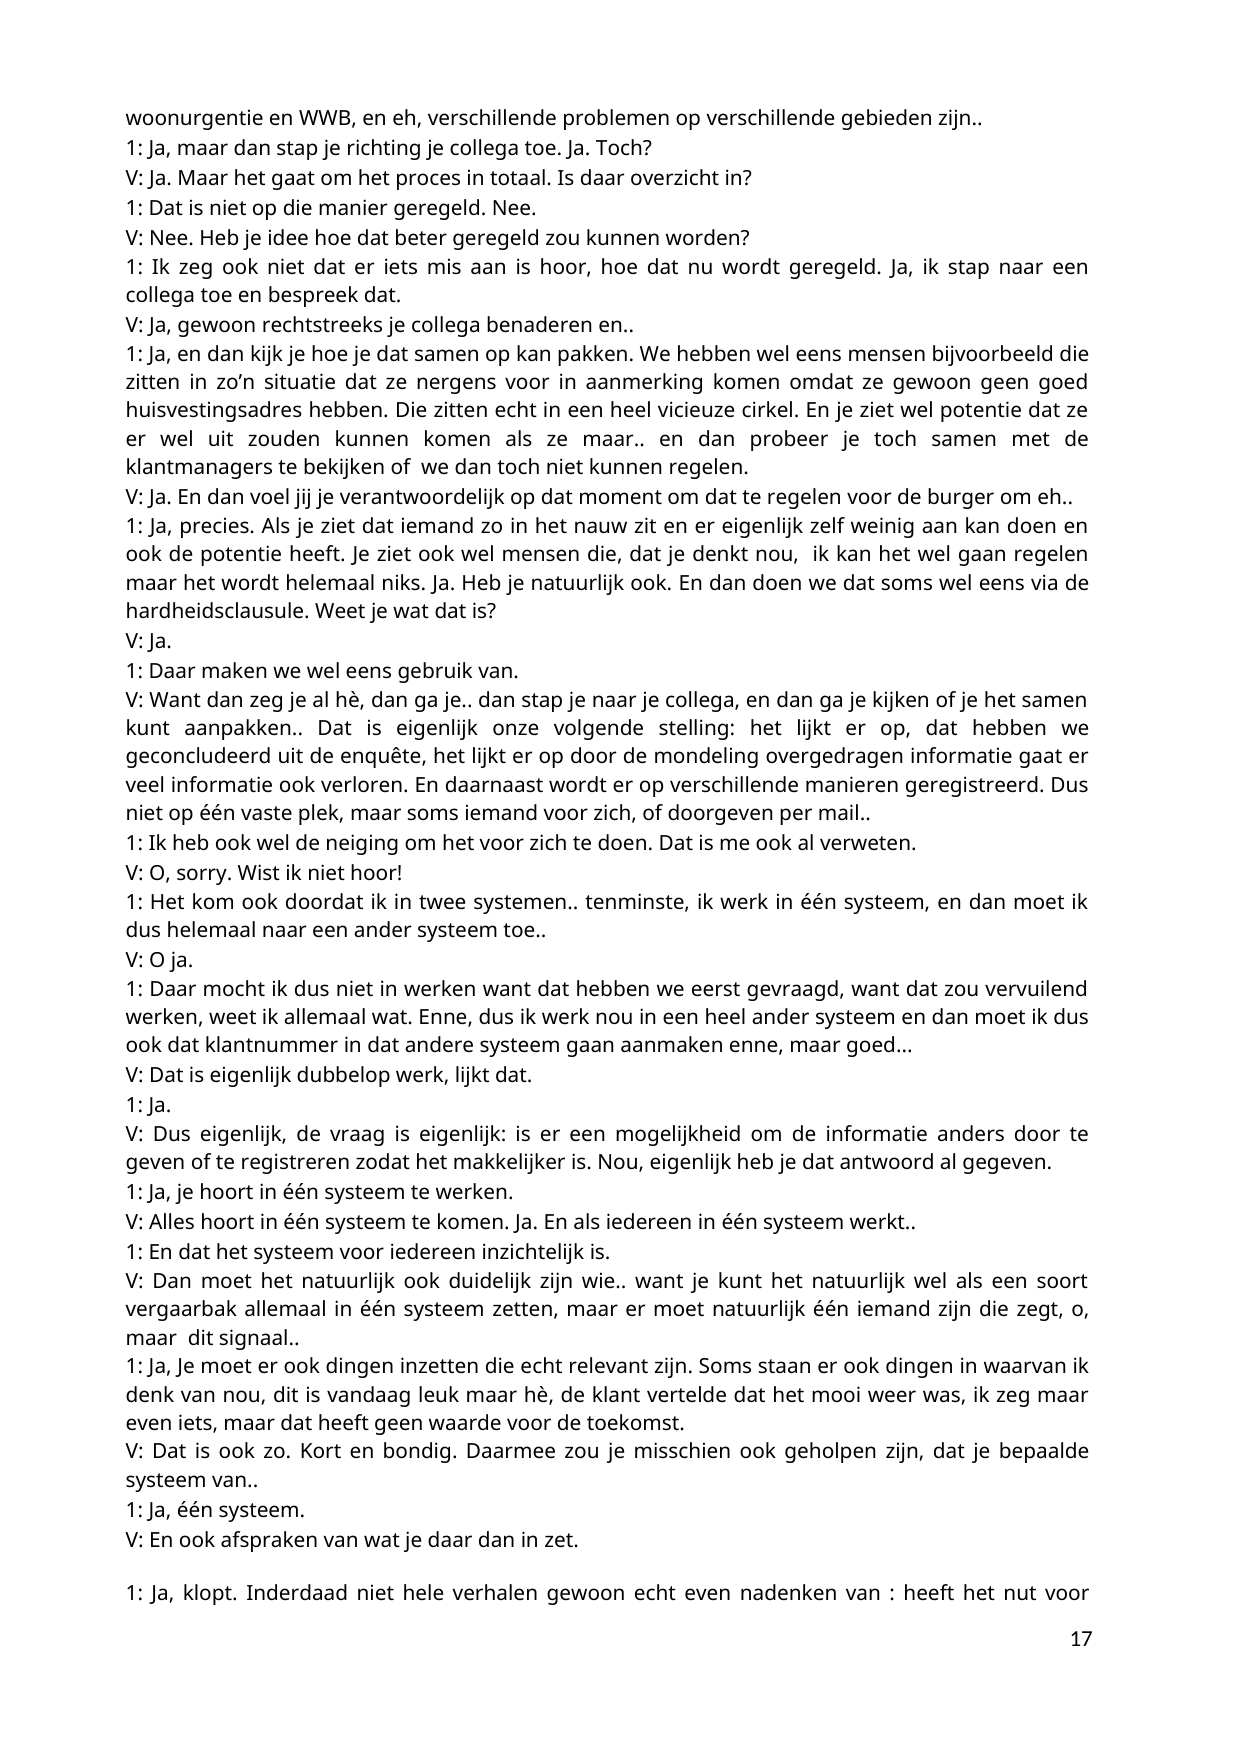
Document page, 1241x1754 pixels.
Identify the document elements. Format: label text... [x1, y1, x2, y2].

table_cell V: Dat is ook zo. Kort en bondig. Daarmee zou je misschien ook geholpen zijn, dat je bepaalde systeem van.. [118, 1437, 1098, 1493]
table_cell V: Alles hoort in één systeem te komen. Ja. En als iedereen in één systeem werkt.. [118, 1206, 1098, 1236]
table_cell 1: Het kom ook doordat ik in twee systemen.. tenminste, ik werk in één systeem, en dan moet ik dus helemaal naar een ander systeem toe.. [118, 887, 1098, 944]
table_cell V: Dan moet het natuurlijk ook duidelijk zijn wie.. want je kunt het natuurlijk wel als een soort vergaarbak allemaal in één systeem zetten, maar er moet natuurlijk één iemand zijn die zegt, o, maar dit signaal.. [118, 1266, 1098, 1351]
table_cell V: Dat is eigenlijk dubbelop werk, lijkt dat. [118, 1059, 1098, 1089]
table_cell V: Ja. [118, 625, 1098, 655]
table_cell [118, 104, 1098, 132]
table_cell V: Want dan zeg je al hè, dan ga je.. dan stap je naar je collega, en dan ga je kijken of je het samen kunt aanpakken.. Dat is eigenlijk onze volgende stelling: het lijkt er op, dat hebben we geconcludeerd uit de enquête, het lijkt er op door de mondeling overgedragen informatie gaat er veel informatie ook verloren. En daarnaast wordt er op verschillende manieren geregistreerd. Dus niet op één vaste plek, maar soms iemand voor zich, of doorgeven per mail.. [118, 685, 1098, 827]
table_cell 1: Daar maken we wel eens gebruik van. [118, 655, 1098, 685]
table_cell 1: Dat is niet op die manier geregeld. Nee. [118, 192, 1098, 222]
table_cell V: O, sorry. Wist ik niet hoor! [118, 857, 1098, 887]
table_cell V: Ja. En dan voel jij je verantwoordelijk op dat moment om dat te regelen voor de burger om eh.. [118, 481, 1098, 511]
table_cell 1: Ja, je hoort in één systeem te werken. [118, 1176, 1098, 1206]
table_cell 1: Ja. [118, 1089, 1098, 1119]
table_cell 1: Ik zeg ook niet dat er iets mis aan is hoor, hoe dat nu wordt geregeld. Ja, ik stap naar een collega toe en bespreek dat. [118, 252, 1098, 309]
table_cell V: Dus eigenlijk, de vraag is eigenlijk: is er een mogelijkheid om de informatie anders door te geven of te registreren zodat het makkelijker is. Nou, eigenlijk heb je dat antwoord al gegeven. [118, 1119, 1098, 1176]
table_cell 1: Ja, maar dan stap je richting je collega toe. Ja. Toch? [118, 132, 1098, 162]
table_cell V: O ja. [118, 944, 1098, 974]
table_cell 1: En dat het systeem voor iedereen inzichtelijk is. [118, 1236, 1098, 1266]
table_cell 1: Ja, en dan kijk je hoe je dat samen op kan pakken. We hebben wel eens mensen bijvoorbeeld die zitten in zo’n situatie dat ze nergens voor in aanmerking komen omdat ze gewoon geen goed huisvestingsadres hebben. Die zitten echt in een heel vicieuze cirkel. En je ziet wel potentie dat ze er wel uit zouden kunnen komen als ze maar.. en dan probeer je toch samen met de klantmanagers te bekijken of we dan toch niet kunnen regelen. [118, 339, 1098, 481]
table_cell 1: Ja, Je moet er ook dingen inzetten die echt relevant zijn. Soms staan er ook dingen in waarvan ik denk van nou, dit is vandaag leuk maar hè, de klant vertelde dat het mooi weer was, ik zeg maar even iets, maar dat heeft geen waarde voor de toekomst. [118, 1351, 1098, 1437]
table_cell 1: Ja, precies. Als je ziet dat iemand zo in het nauw zit en er eigenlijk zelf weinig aan kan doen en ook de potentie heeft. Je ziet ook wel mensen die, dat je denkt nou, ik kan het wel gaan regelen maar het wordt helemaal niks. Ja. Heb je natuurlijk ook. En dan doen we dat soms wel eens via de hardheidsclausule. Weet je wat dat is? [118, 511, 1098, 625]
table_cell V: En ook afspraken van wat je daar dan in zet. [118, 1524, 1098, 1553]
table_cell V: Ja. Maar het gaat om het proces in totaal. Is daar overzicht in? [118, 162, 1098, 192]
table_cell 1: Ja, één systeem. [118, 1494, 1098, 1523]
table_cell 1: Daar mocht ik dus niet in werken want dat hebben we eerst gevraagd, want dat zou vervuilend werken, weet ik allemaal wat. Enne, dus ik werk nou in een heel ander systeem en dan moet ik dus ook dat klantnummer in dat andere systeem gaan aanmaken enne, maar goed... [118, 974, 1098, 1059]
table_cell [118, 1554, 1098, 1606]
table_cell V: Nee. Heb je idee hoe dat beter geregeld zou kunnen worden? [118, 222, 1098, 252]
table_cell V: Ja, gewoon rechtstreeks je collega benaderen en.. [118, 309, 1098, 339]
table_cell 1: Ik heb ook wel de neiging om het voor zich te doen. Dat is me ook al verweten. [118, 827, 1098, 857]
